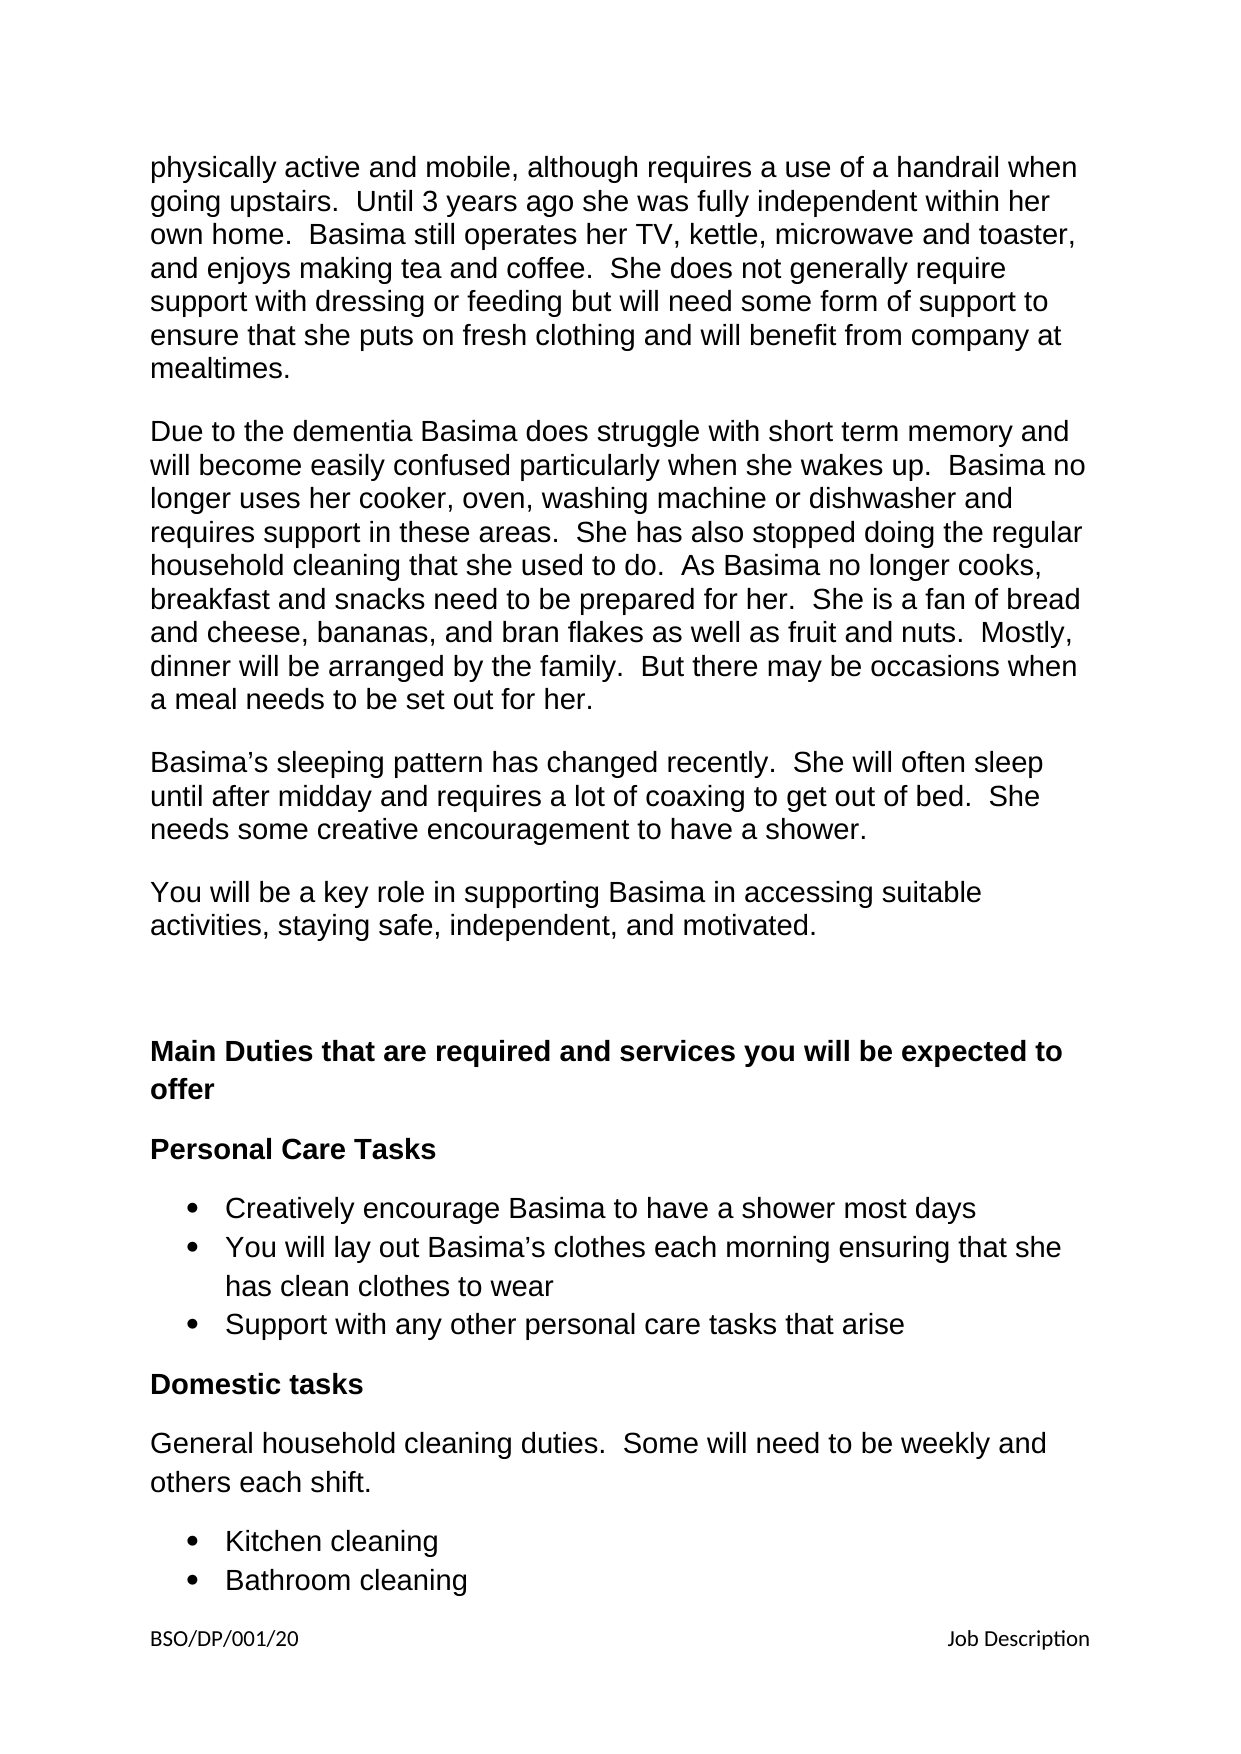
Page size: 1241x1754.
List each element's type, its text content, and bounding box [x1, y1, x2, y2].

text You will be a key role in supporting Basima in accessing suitable activities, staying safe, independent, and motivated. [150, 875, 1090, 942]
text Personal Care Tasks [150, 1132, 1090, 1165]
text Domestic tasks [150, 1367, 1090, 1400]
list Creatively encourage Basima to have a shower most days [187, 1191, 1090, 1225]
list You will lay out Basima’s clothes each morning ensuring that she has clean clothes to wear [187, 1230, 1090, 1302]
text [150, 150, 1090, 385]
text Basima’s sleeping pattern has changed recently. She will often sleep until after midday and requires a lot of coaxing to get out of bed. She needs some creative encouragement to have a shower. [150, 745, 1090, 846]
list Support with any other personal care tasks that arise [187, 1307, 1090, 1341]
text General household cleaning duties. Some will need to be weekly and others each shift. [150, 1426, 1090, 1498]
list Kitchen cleaning [187, 1524, 1090, 1558]
text Due to the dementia Basima does struggle with short term memory and will become easily confused particularly when she wakes up. Basima no longer uses her cooker, oven, washing machine or dishwasher and requires support in these areas. She has also stopped doing the regular household cleaning that she used to do. As Basima no longer cooks, breakfast and snacks need to be prepared for her. She is a fan of bread and cheese, bananas, and bran flakes as well as fruit and nuts. Mostly, dinner will be arranged by the family. But there may be occasions when a meal needs to be set out for her. [150, 414, 1090, 716]
list Bathroom cleaning [187, 1563, 1090, 1596]
text Main Duties that are required and services you will be expected to offer [150, 1034, 1090, 1106]
